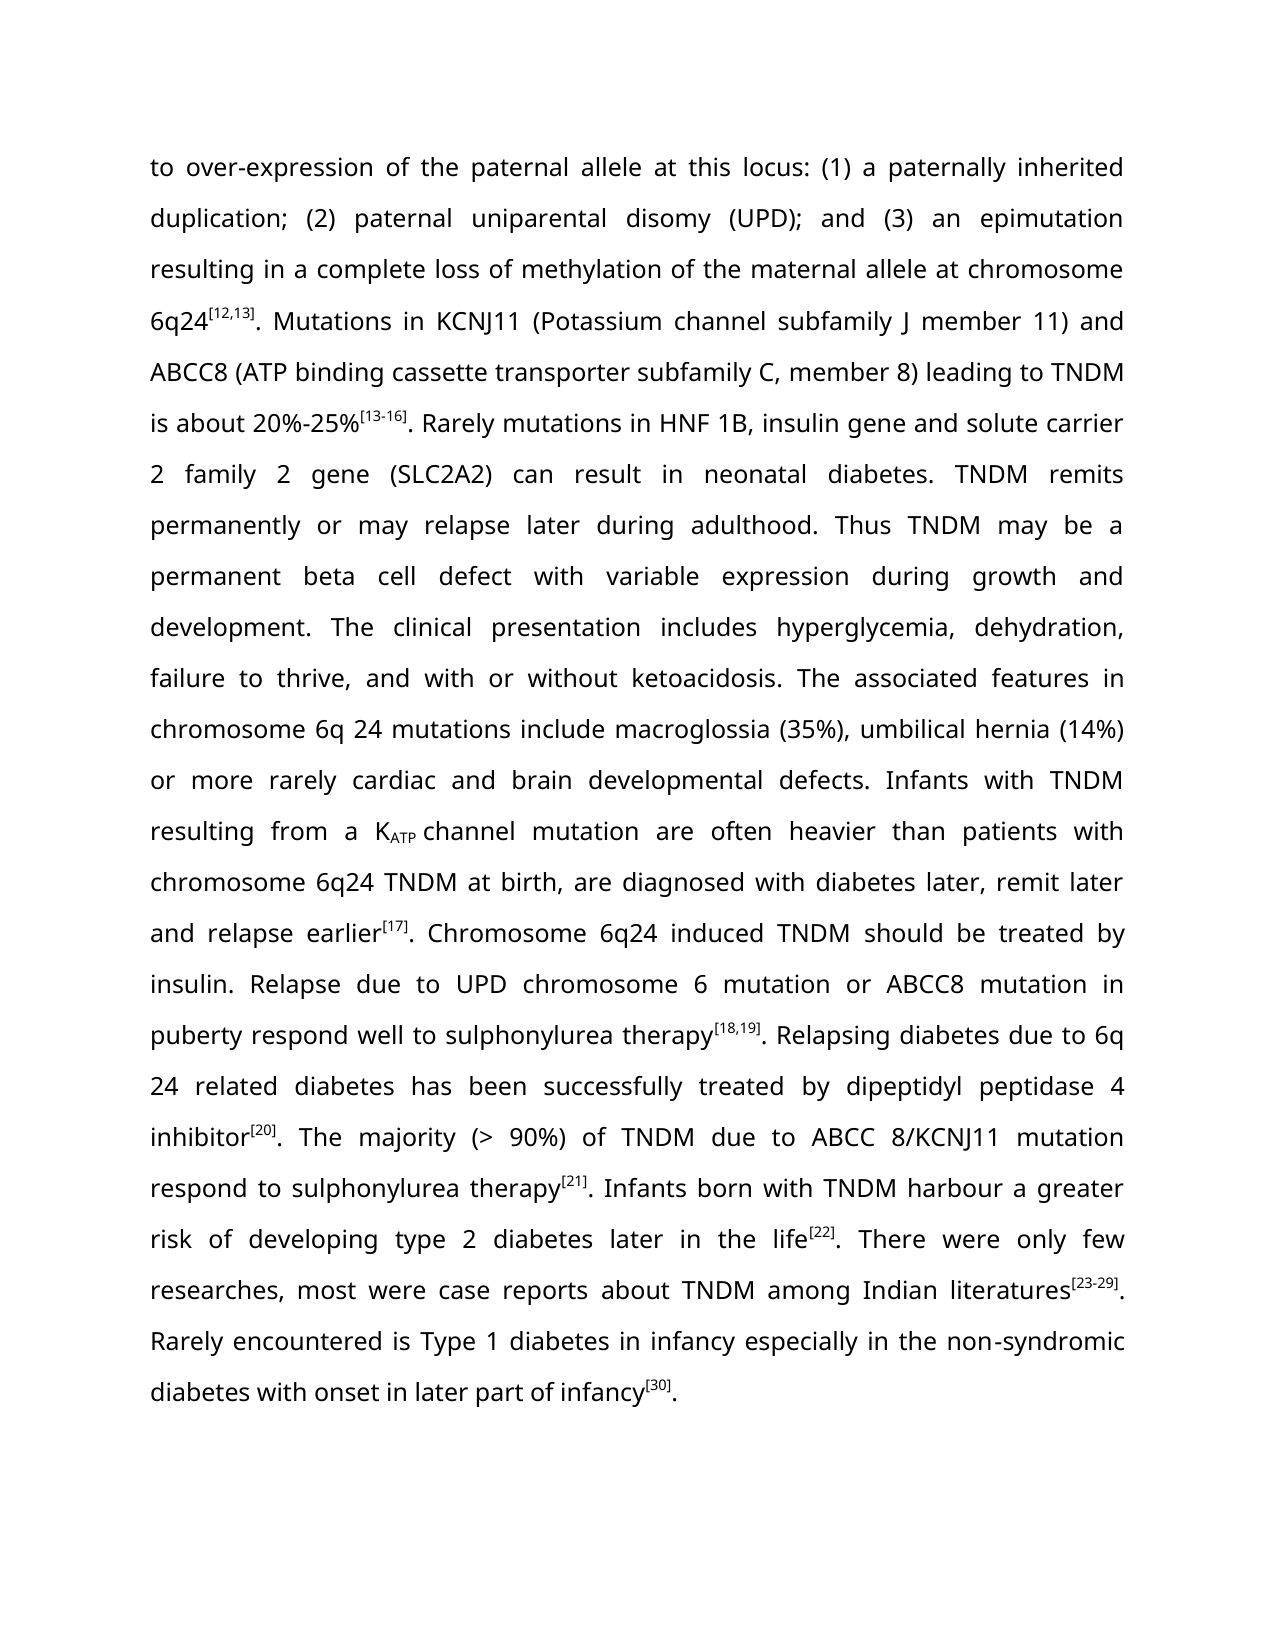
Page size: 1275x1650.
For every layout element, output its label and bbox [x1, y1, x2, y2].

text [150, 150, 1125, 1409]
